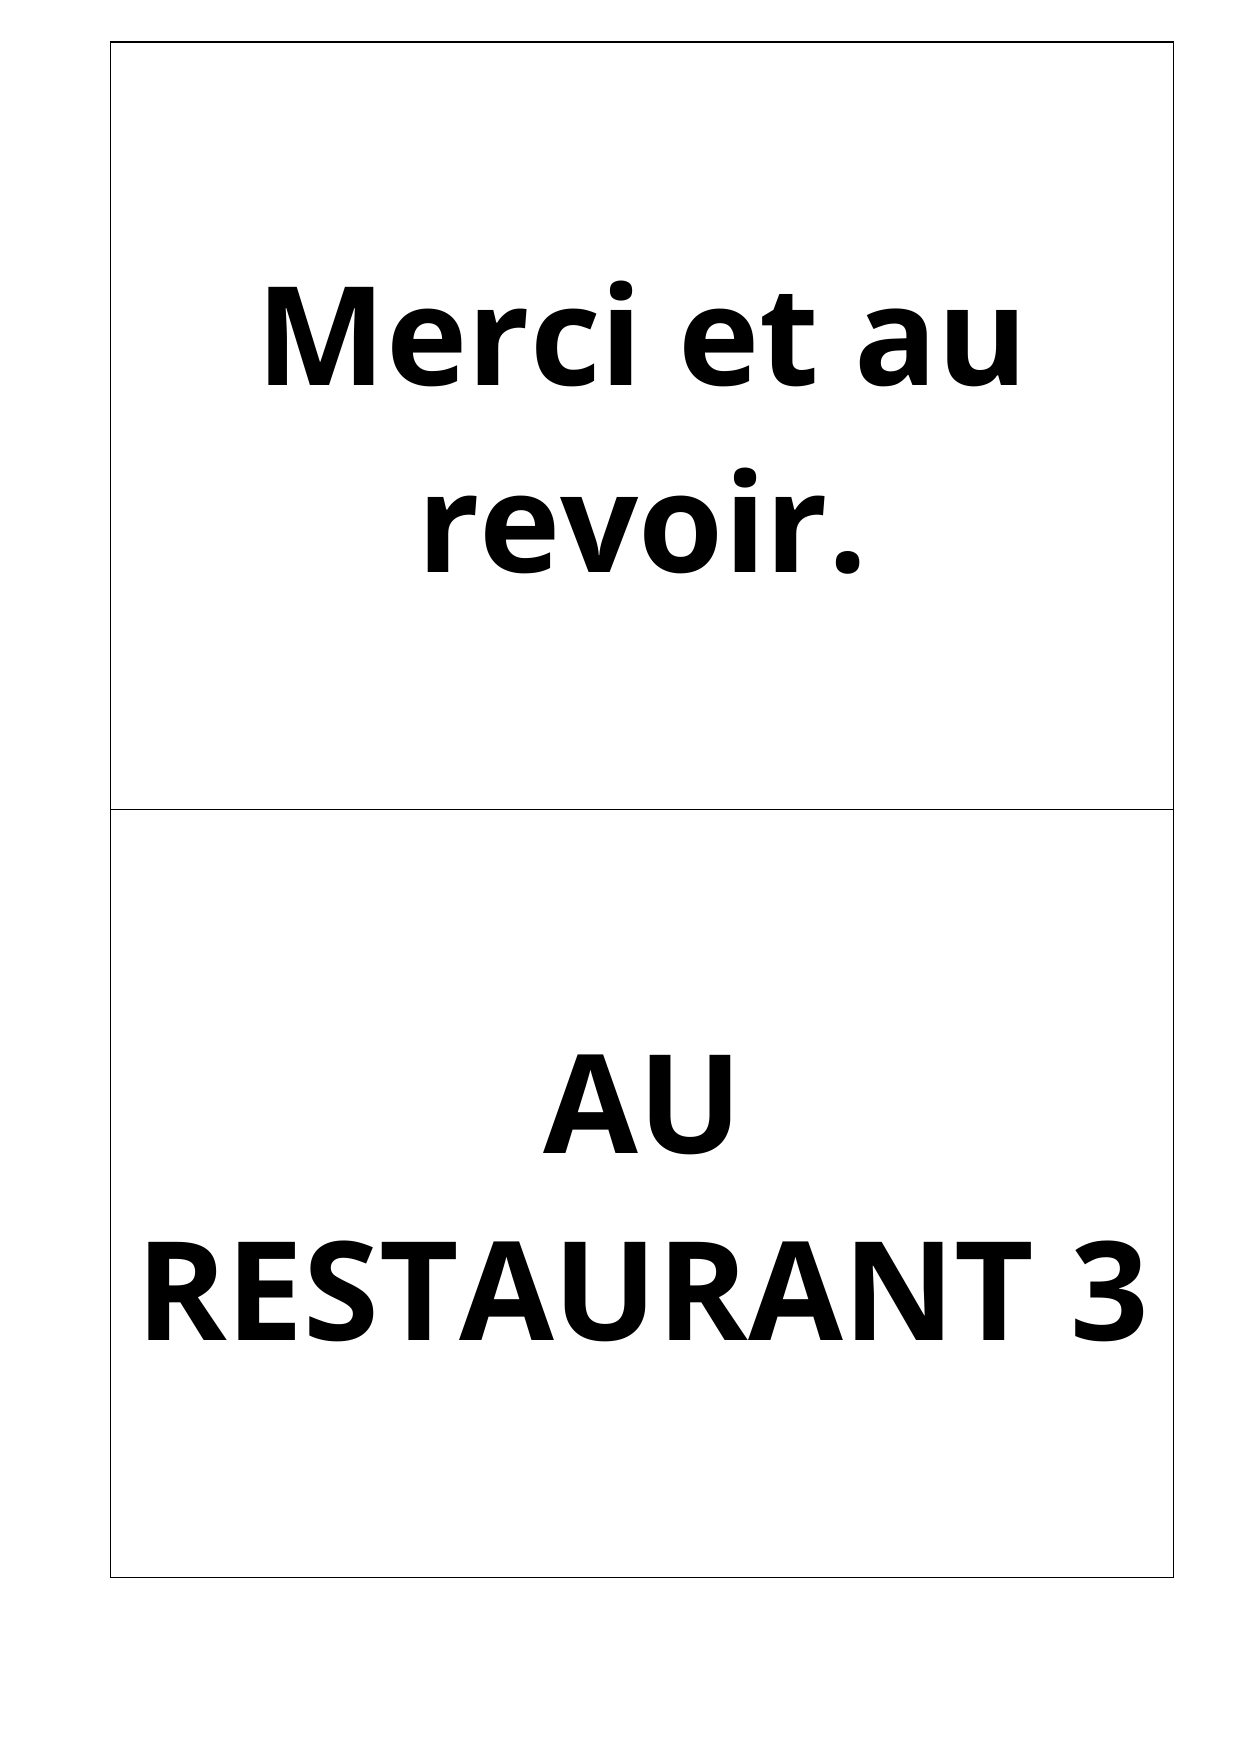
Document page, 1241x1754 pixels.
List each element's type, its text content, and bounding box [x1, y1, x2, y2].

table_cell Merci et au revoir. [111, 43, 1173, 809]
table_cell AU RESTAURANT 3 [111, 810, 1173, 1577]
